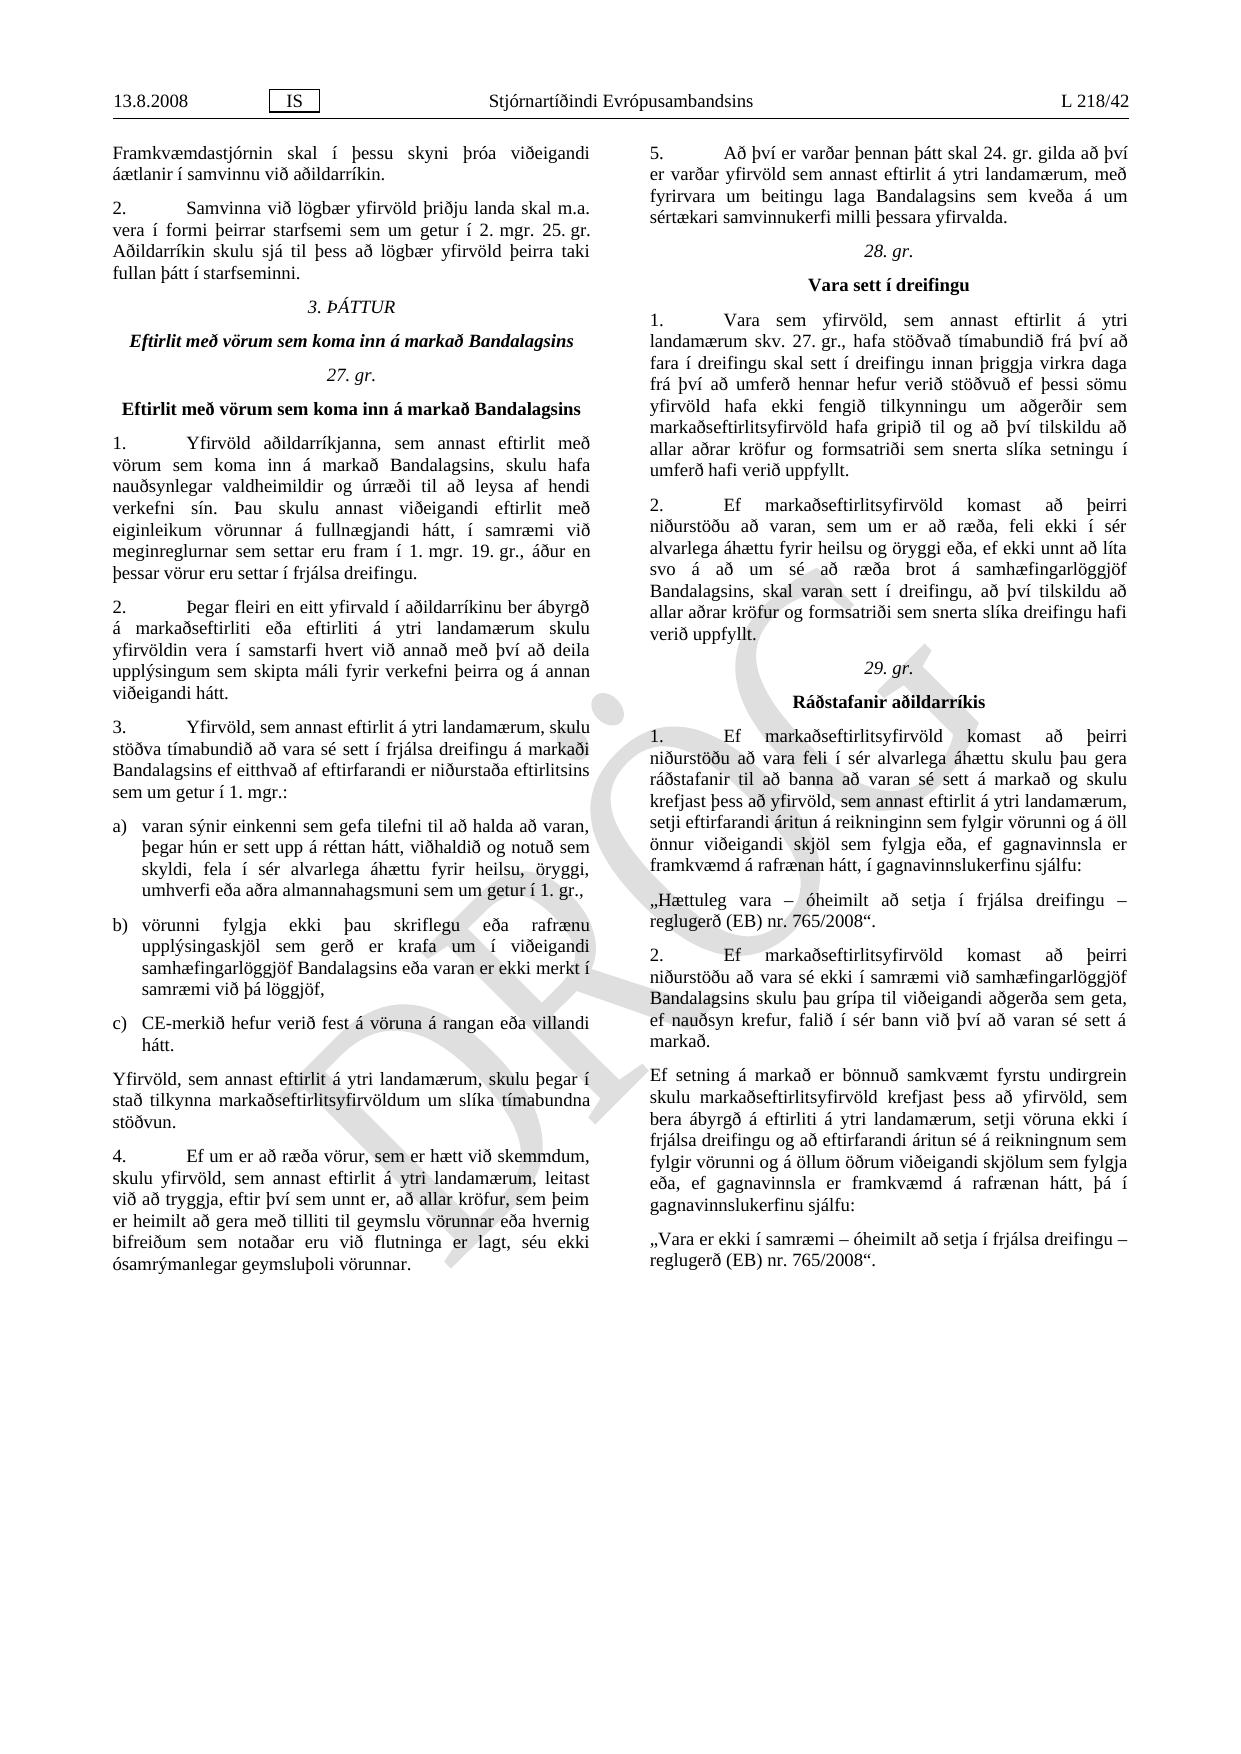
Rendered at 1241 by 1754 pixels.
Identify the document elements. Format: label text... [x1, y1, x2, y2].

text 1. Ef markaðseftirlitsyfirvöld komast að þeirri niðurstöðu að vara feli í sér alvarlega áhættu skulu þau gera ráðstafanir til að banna að varan sé sett á markað og skulu krefjast þess að yfirvöld, sem annast eftirlit á ytri landamærum, setji eftirfarandi áritun á reikninginn sem fylgir vörunni og á öll önnur viðeigandi skjöl sem fylgja eða, ef gagnavinnsla er framkvæmd á rafrænan hátt, í gagnavinnslukerfinu sjálfu: [649, 725, 1128, 876]
text Framkvæmdastjórnin skal í þessu skyni þróa viðeigandi áætlanir í samvinnu við aðildarríkin. [112, 142, 591, 185]
text Yfirvöld, sem annast eftirlit á ytri landamærum, skulu þegar í stað tilkynna markaðseftirlitsyfirvöldum um slíka tímabundna stöðvun. [112, 1068, 591, 1132]
text 5. Að því er varðar þennan þátt skal 24. gr. gilda að því er varðar yfirvöld sem annast eftirlit á ytri landamærum, með fyrirvara um beitingu laga Bandalagsins sem kveða á um sértækari samvinnukerfi milli þessara yfirvalda. [649, 142, 1128, 228]
text 28. gr. [649, 240, 1128, 262]
text 27. gr. [112, 364, 591, 386]
text „Hættuleg vara – óheimilt að setja í frjálsa dreifingu – reglugerð (EB) nr. 765/2008“. [649, 888, 1128, 932]
text 3. ÞÁTTUR [112, 296, 591, 317]
text 29. gr. [649, 657, 1128, 678]
text 1. Vara sem yfirvöld, sem annast eftirlit á ytri landamærum skv. 27. gr., hafa stöðvað tímabundið frá því að fara í dreifingu skal sett í dreifingu innan þriggja virkra daga frá því að umferð hennar hefur verið stöðvuð ef þessi sömu yfirvöld hafa ekki fengið tilkynningu um aðgerðir sem markaðseftirlitsyfirvöld hafa gripið til og að því tilskildu að allar aðrar kröfur og formsatriði sem snerta slíka setningu í umferð hafi verið uppfyllt. [649, 308, 1128, 481]
text 4. Ef um er að ræða vörur, sem er hætt við skemmdum, skulu yfirvöld, sem annast eftirlit á ytri landamærum, leitast við að tryggja, eftir því sem unnt er, að allar kröfur, sem þeim er heimilt að gera með tilliti til geymslu vörunnar eða hvernig bifreiðum sem notaðar eru við flutninga er lagt, séu ekki ósamrýmanlegar geymsluþoli vörunnar. [112, 1145, 591, 1274]
text b) vörunni fylgja ekki þau skriflegu eða rafrænu upplýsingaskjöl sem gerð er krafa um í viðeigandi samhæfingarlöggjöf Bandalagsins eða varan er ekki merkt í samræmi við þá löggjöf, [112, 913, 591, 1000]
text 3. Yfirvöld, sem annast eftirlit á ytri landamærum, skulu stöðva tímabundið að vara sé sett í frjálsa dreifingu á markaði Bandalagsins ef eitthvað af eftirfarandi er niðurstaða eftirlitsins sem um getur í 1. mgr.: [112, 716, 591, 802]
text 1. Yfirvöld aðildarríkjanna, sem annast eftirlit með vörum sem koma inn á markað Bandalagsins, skulu hafa nauðsynlegar valdheimildir og úrræði til að leysa af hendi verkefni sín. Þau skulu annast viðeigandi eftirlit með eiginleikum vörunnar á fullnægjandi hátt, í samræmi við meginreglurnar sem settar eru fram í 1. mgr. 19. gr., áður en þessar vörur eru settar í frjálsa dreifingu. [112, 432, 591, 583]
text „Vara er ekki í samræmi – óheimilt að setja í frjálsa dreifingu – reglugerð (EB) nr. 765/2008“. [649, 1228, 1128, 1271]
text a) varan sýnir einkenni sem gefa tilefni til að halda að varan, þegar hún er sett upp á réttan hátt, viðhaldið og notuð sem skyldi, fela í sér alvarlega áhættu fyrir heilsu, öryggi, umhverfi eða aðra almannahagsmuni sem um getur í 1. gr., [112, 815, 591, 901]
text Ráðstafanir aðildarríkis [649, 691, 1128, 712]
text Eftirlit með vörum sem koma inn á markað Bandalagsins [112, 330, 591, 352]
text 2. Ef markaðseftirlitsyfirvöld komast að þeirri niðurstöðu að vara sé ekki í samræmi við samhæfingarlöggjöf Bandalagsins skulu þau grípa til viðeigandi aðgerða sem geta, ef nauðsyn krefur, falið í sér bann við því að varan sé sett á markað. [649, 944, 1128, 1052]
text Ef setning á markað er bönnuð samkvæmt fyrstu undirgrein skulu markaðseftirlitsyfirvöld krefjast þess að yfirvöld, sem bera ábyrgð á eftirliti á ytri landamærum, setji vöruna ekki í frjálsa dreifingu og að eftirfarandi áritun sé á reikningnum sem fylgir vörunni og á öllum öðrum viðeigandi skjölum sem fylgja eða, ef gagnavinnsla er framkvæmd á rafrænan hátt, þá í gagnavinnslukerfinu sjálfu: [649, 1064, 1128, 1215]
text 2. Ef markaðseftirlitsyfirvöld komast að þeirri niðurstöðu að varan, sem um er að ræða, feli ekki í sér alvarlega áhættu fyrir heilsu og öryggi eða, ef ekki unnt að líta svo á að um sé að ræða brot á samhæfingarlöggjöf Bandalagsins, skal varan sett í dreifingu, að því tilskildu að allar aðrar kröfur og formsatriði sem snerta slíka dreifingu hafi verið uppfyllt. [649, 493, 1128, 644]
text c) CE-merkið hefur verið fest á vöruna á rangan eða villandi hátt. [112, 1012, 591, 1055]
text 2. Samvinna við lögbær yfirvöld þriðju landa skal m.a. vera í formi þeirrar starfsemi sem um getur í 2. mgr. 25. gr. Aðildarríkin skulu sjá til þess að lögbær yfirvöld þeirra taki fullan þátt í starfseminni. [112, 197, 591, 283]
text 2. Þegar fleiri en eitt yfirvald í aðildarríkinu ber ábyrgð á markaðseftirliti eða eftirliti á ytri landamærum skulu yfirvöldin vera í samstarfi hvert við annað með því að deila upplýsingum sem skipta máli fyrir verkefni þeirra og á annan viðeigandi hátt. [112, 596, 591, 703]
text Vara sett í dreifingu [649, 274, 1128, 296]
text Eftirlit með vörum sem koma inn á markað Bandalagsins [112, 398, 591, 420]
